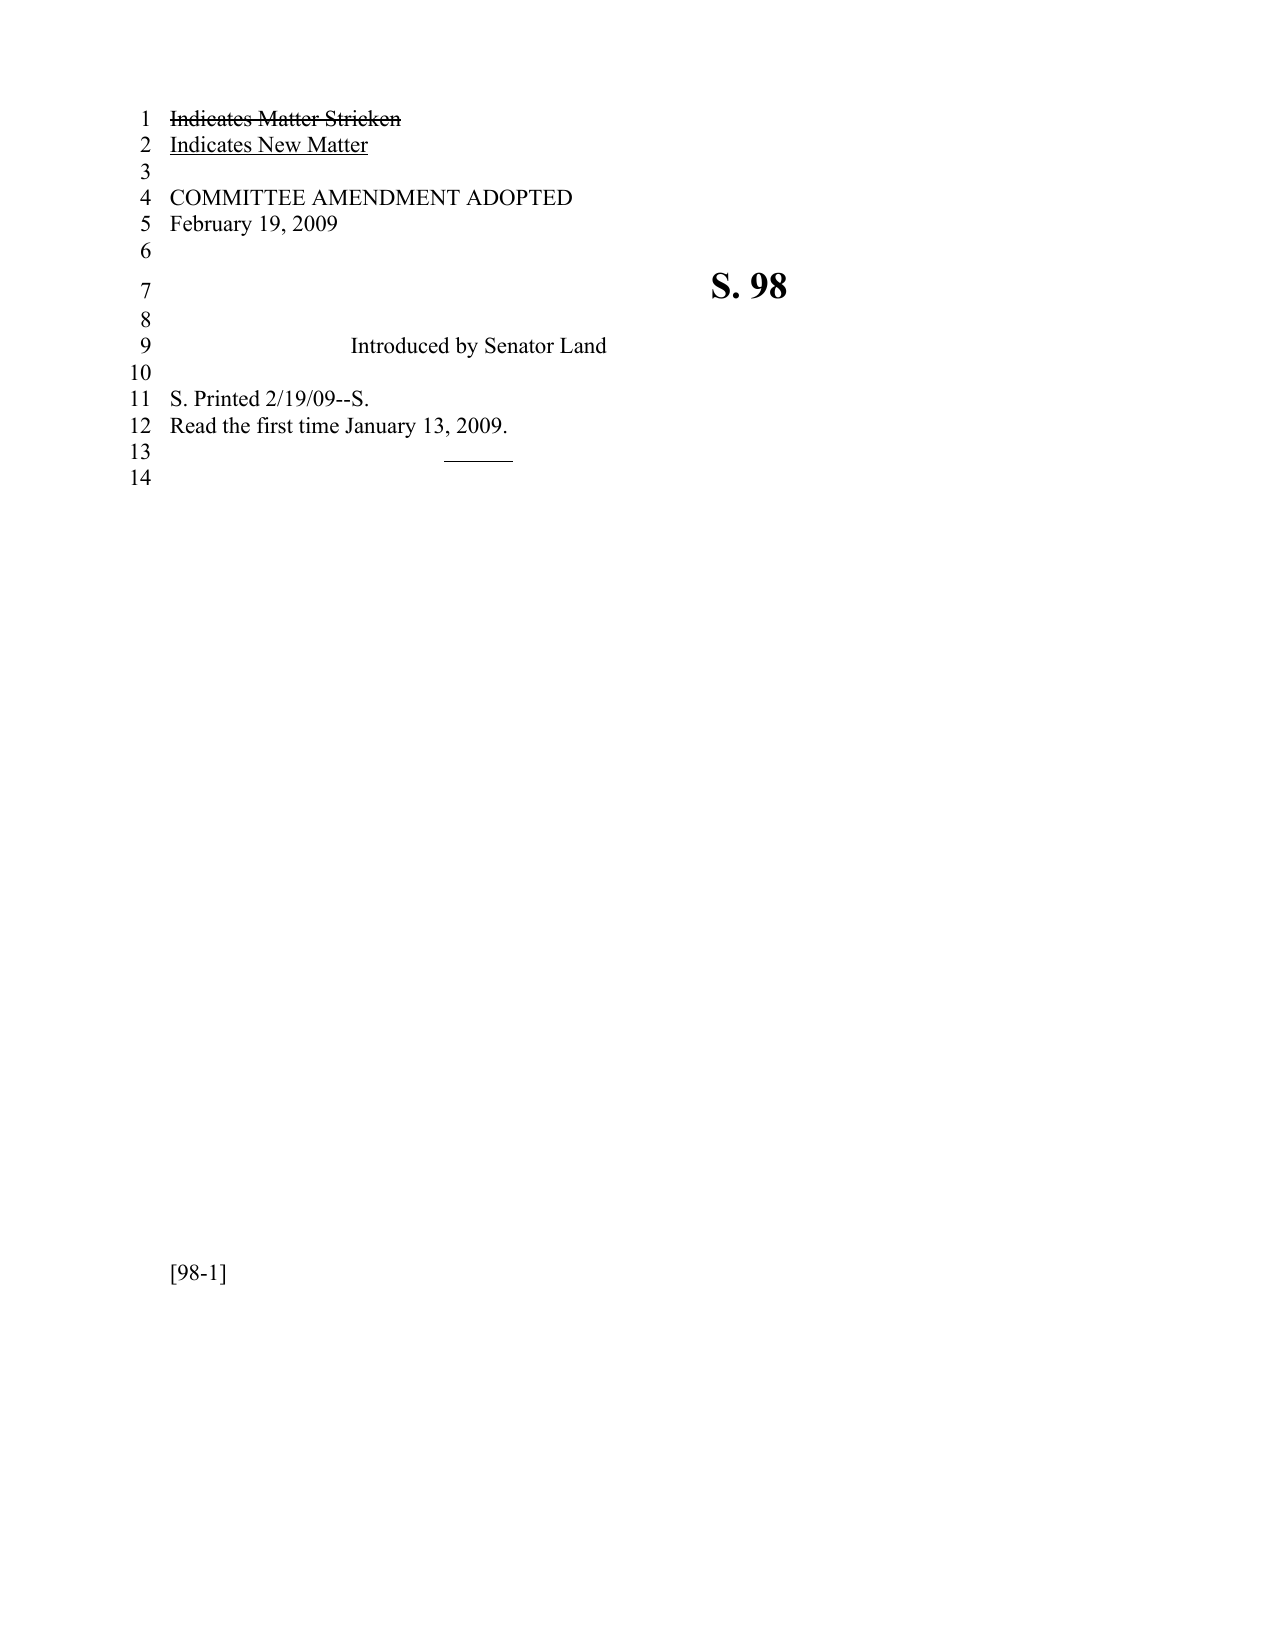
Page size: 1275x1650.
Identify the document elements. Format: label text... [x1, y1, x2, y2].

text Indicates New Matter [169, 131, 787, 158]
text February 19, 2009 [169, 210, 787, 237]
text COMMITTEE AMENDMENT ADOPTED [169, 184, 787, 210]
text S. Printed 2/19/09--S. [169, 385, 787, 412]
text Introduced by Senator Land [169, 333, 787, 359]
text Indicates Matter Stricken [169, 105, 787, 131]
text Read the first time January 13, 2009. [169, 412, 787, 438]
text S. 98 [169, 263, 787, 306]
